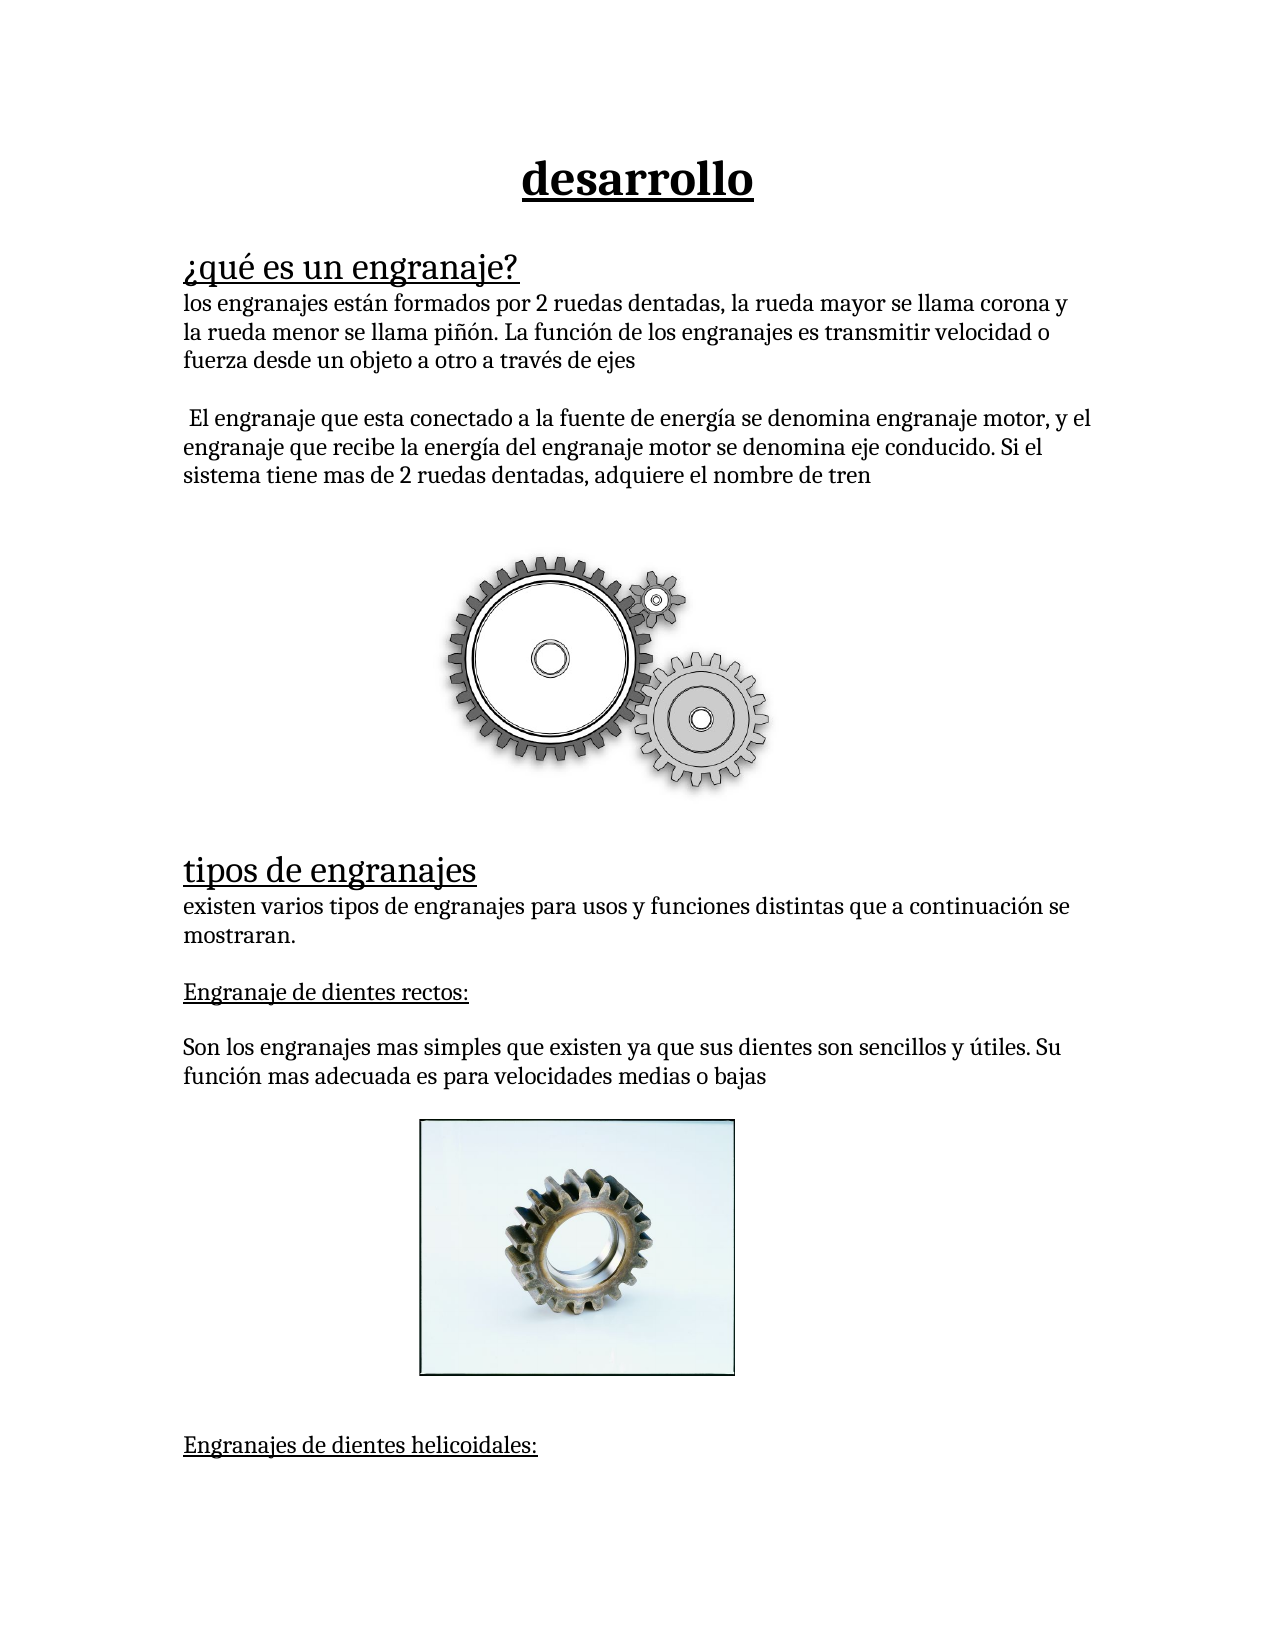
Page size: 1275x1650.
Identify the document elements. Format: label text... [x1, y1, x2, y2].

text tipos de engranajes [183, 849, 1092, 892]
text existen varios tipos de engranajes para usos y funciones distintas que a continuación se mostraran. [183, 892, 1092, 949]
text El engranaje que esta conectado a la fuente de energía se denomina engranaje motor, y el engranaje que recibe la energía del engranaje motor se denomina eje conducido. Si el sistema tiene mas de 2 ruedas dentadas, adquiere el nombre de tren [183, 404, 1092, 490]
text Engranaje de dientes rectos: [183, 978, 1092, 1007]
text desarrollo [183, 150, 1092, 207]
text ¿qué es un engranaje? [183, 246, 1092, 289]
text los engranajes están formados por 2 ruedas dentadas, la rueda mayor se llama corona y la rueda menor se llama piñón. La función de los engranajes es transmitir velocidad o fuerza desde un objeto a otro a través de ejes [183, 289, 1092, 375]
picture [433, 547, 780, 820]
text Son los engranajes mas simples que existen ya que sus dientes son sencillos y útiles. Su función mas adecuada es para velocidades medias o bajas [183, 1033, 1092, 1091]
text Engranajes de dientes helicoidales: [183, 1431, 1092, 1460]
picture [419, 1119, 735, 1376]
